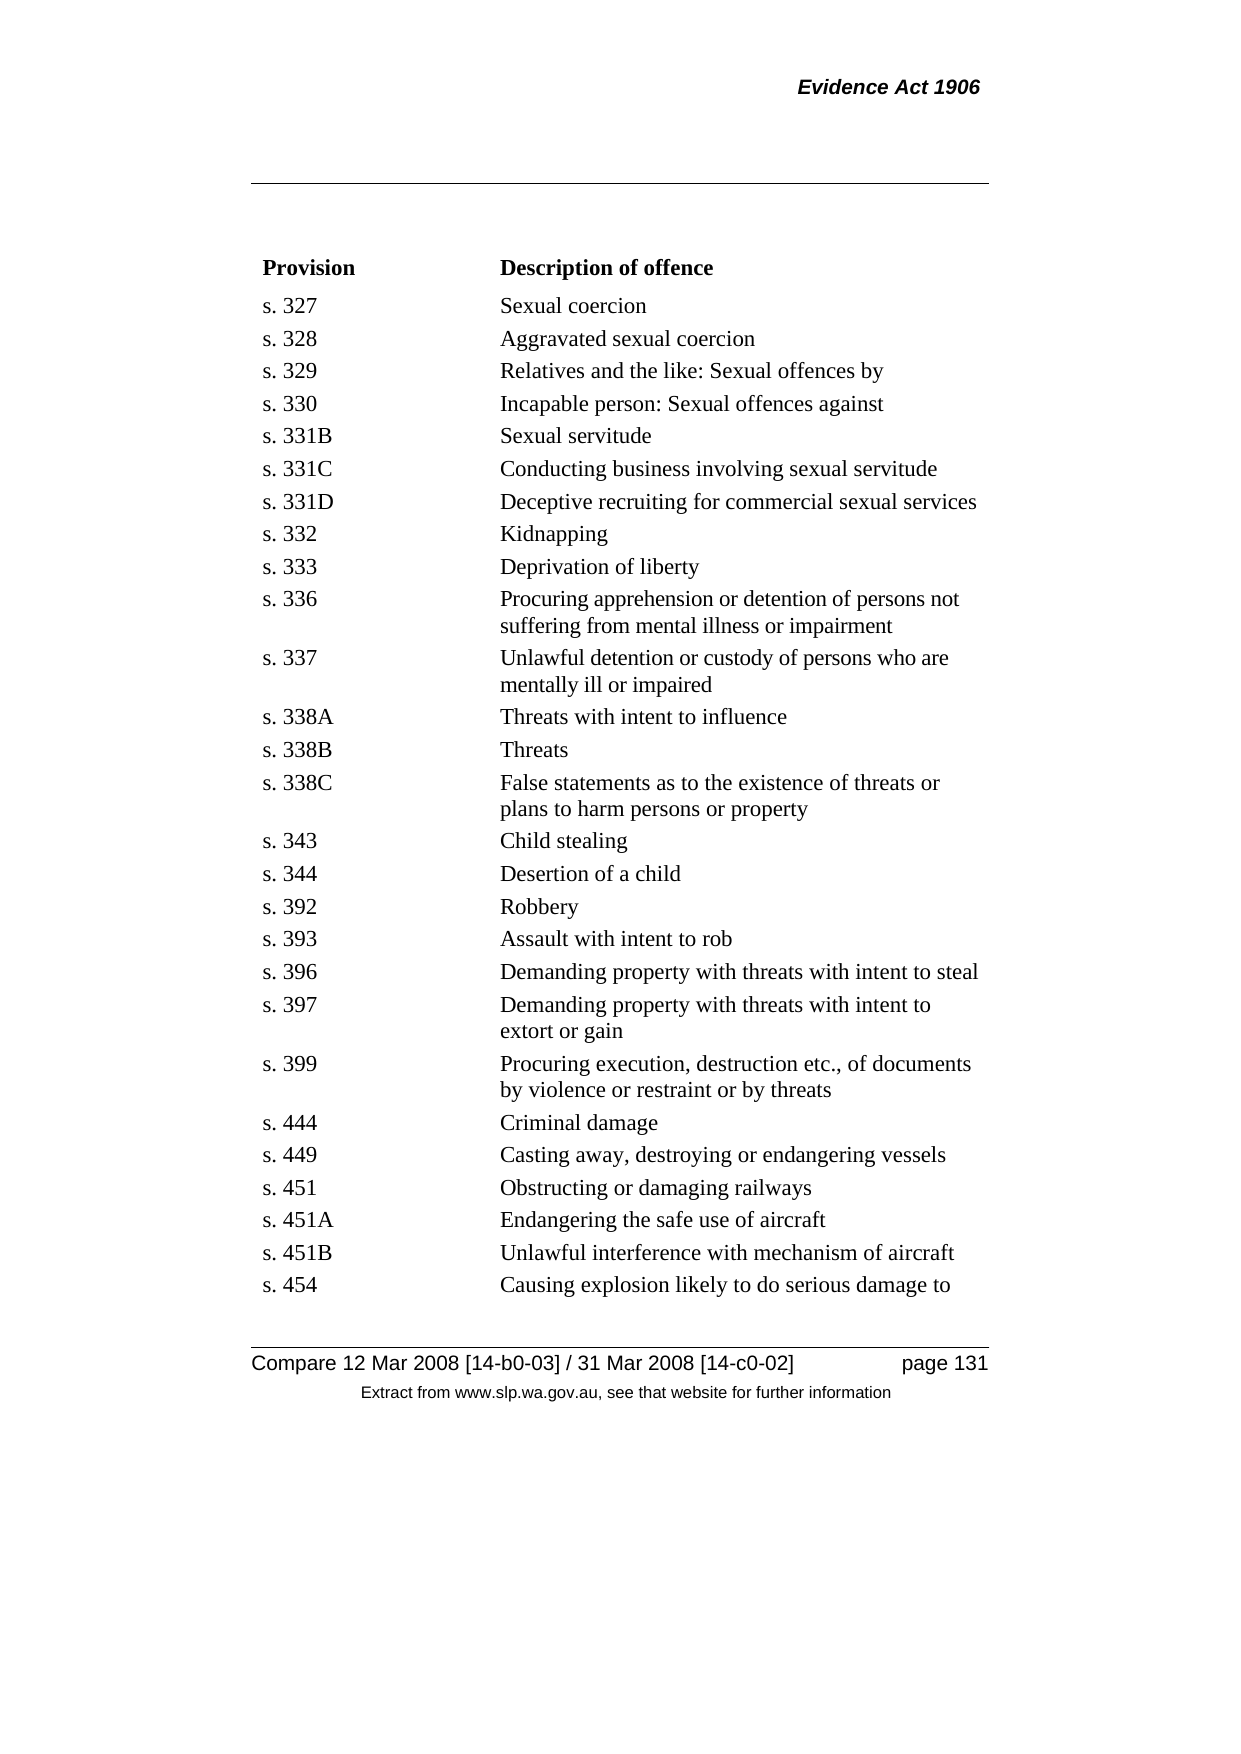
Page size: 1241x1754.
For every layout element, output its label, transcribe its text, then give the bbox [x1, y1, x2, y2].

table_cell Procuring apprehension or detention of persons not suffering from mental illness or impairment [489, 579, 989, 638]
table_cell s. 332 [251, 514, 488, 547]
table_cell s. 451 [251, 1168, 488, 1200]
table_cell Demanding property with threats with intent to steal [489, 952, 989, 984]
table_cell Unlawful detention or custody of persons who are mentally ill or impaired [489, 638, 989, 697]
table_cell Threats with intent to influence [489, 697, 989, 730]
table_cell s. 337 [251, 638, 488, 697]
table_cell Deceptive recruiting for commercial sexual services [489, 481, 989, 514]
table_cell Relatives and the like: Sexual offences by [489, 351, 989, 384]
table_cell s. 451B [251, 1233, 488, 1265]
table_cell s. 338A [251, 697, 488, 730]
table_cell Child stealing [489, 821, 989, 854]
table_cell Casting away, destroying or endangering vessels [489, 1135, 989, 1167]
table_cell s. 328 [251, 319, 488, 351]
table_cell s. 331C [251, 449, 488, 481]
table_cell s. 329 [251, 351, 488, 384]
table_cell Procuring execution, destruction etc., of documents by violence or restraint or by threats [489, 1043, 989, 1102]
table_cell s. 451A [251, 1200, 488, 1233]
table_cell Criminal damage [489, 1102, 989, 1135]
table_cell s. 344 [251, 854, 488, 887]
table_cell s. 336 [251, 579, 488, 638]
table_cell s. 330 [251, 384, 488, 416]
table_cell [489, 1265, 989, 1298]
table_cell s. 399 [251, 1043, 488, 1102]
table_cell False statements as to the existence of threats or plans to harm persons or property [489, 763, 989, 821]
table_cell s. 331D [251, 481, 488, 514]
table_cell s. 454 [251, 1265, 488, 1298]
table_cell Assault with intent to rob [489, 919, 989, 952]
table_cell Obstructing or damaging railways [489, 1168, 989, 1200]
table_cell s. 338B [251, 730, 488, 762]
table_cell s. 396 [251, 952, 488, 984]
table_cell Endangering the safe use of aircraft [489, 1200, 989, 1233]
table_cell Deprivation of liberty [489, 547, 989, 579]
table_cell s. 327 [251, 287, 488, 318]
table_cell Kidnapping [489, 514, 989, 547]
table_cell s. 343 [251, 821, 488, 854]
table_cell Demanding property with threats with intent to extort or gain [489, 984, 989, 1043]
table_cell Sexual coercion [489, 287, 989, 318]
table_cell s. 333 [251, 547, 488, 579]
table_cell Desertion of a child [489, 854, 989, 887]
table_header Description of offence [489, 248, 989, 287]
table_cell Conducting business involving sexual servitude [489, 449, 989, 481]
table_cell s. 392 [251, 887, 488, 919]
table_cell s. 397 [251, 984, 488, 1043]
table_cell s. 393 [251, 919, 488, 952]
table_cell Incapable person: Sexual offences against [489, 384, 989, 416]
table_cell Threats [489, 730, 989, 762]
table_cell Robbery [489, 887, 989, 919]
table_cell s. 338C [251, 763, 488, 821]
table_cell Unlawful interference with mechanism of aircraft [489, 1233, 989, 1265]
table_cell Aggravated sexual coercion [489, 319, 989, 351]
table_cell s. 449 [251, 1135, 488, 1167]
table_cell s. 444 [251, 1102, 488, 1135]
table_header Provision [251, 248, 488, 287]
table_cell s. 331B [251, 416, 488, 449]
table_cell Sexual servitude [489, 416, 989, 449]
